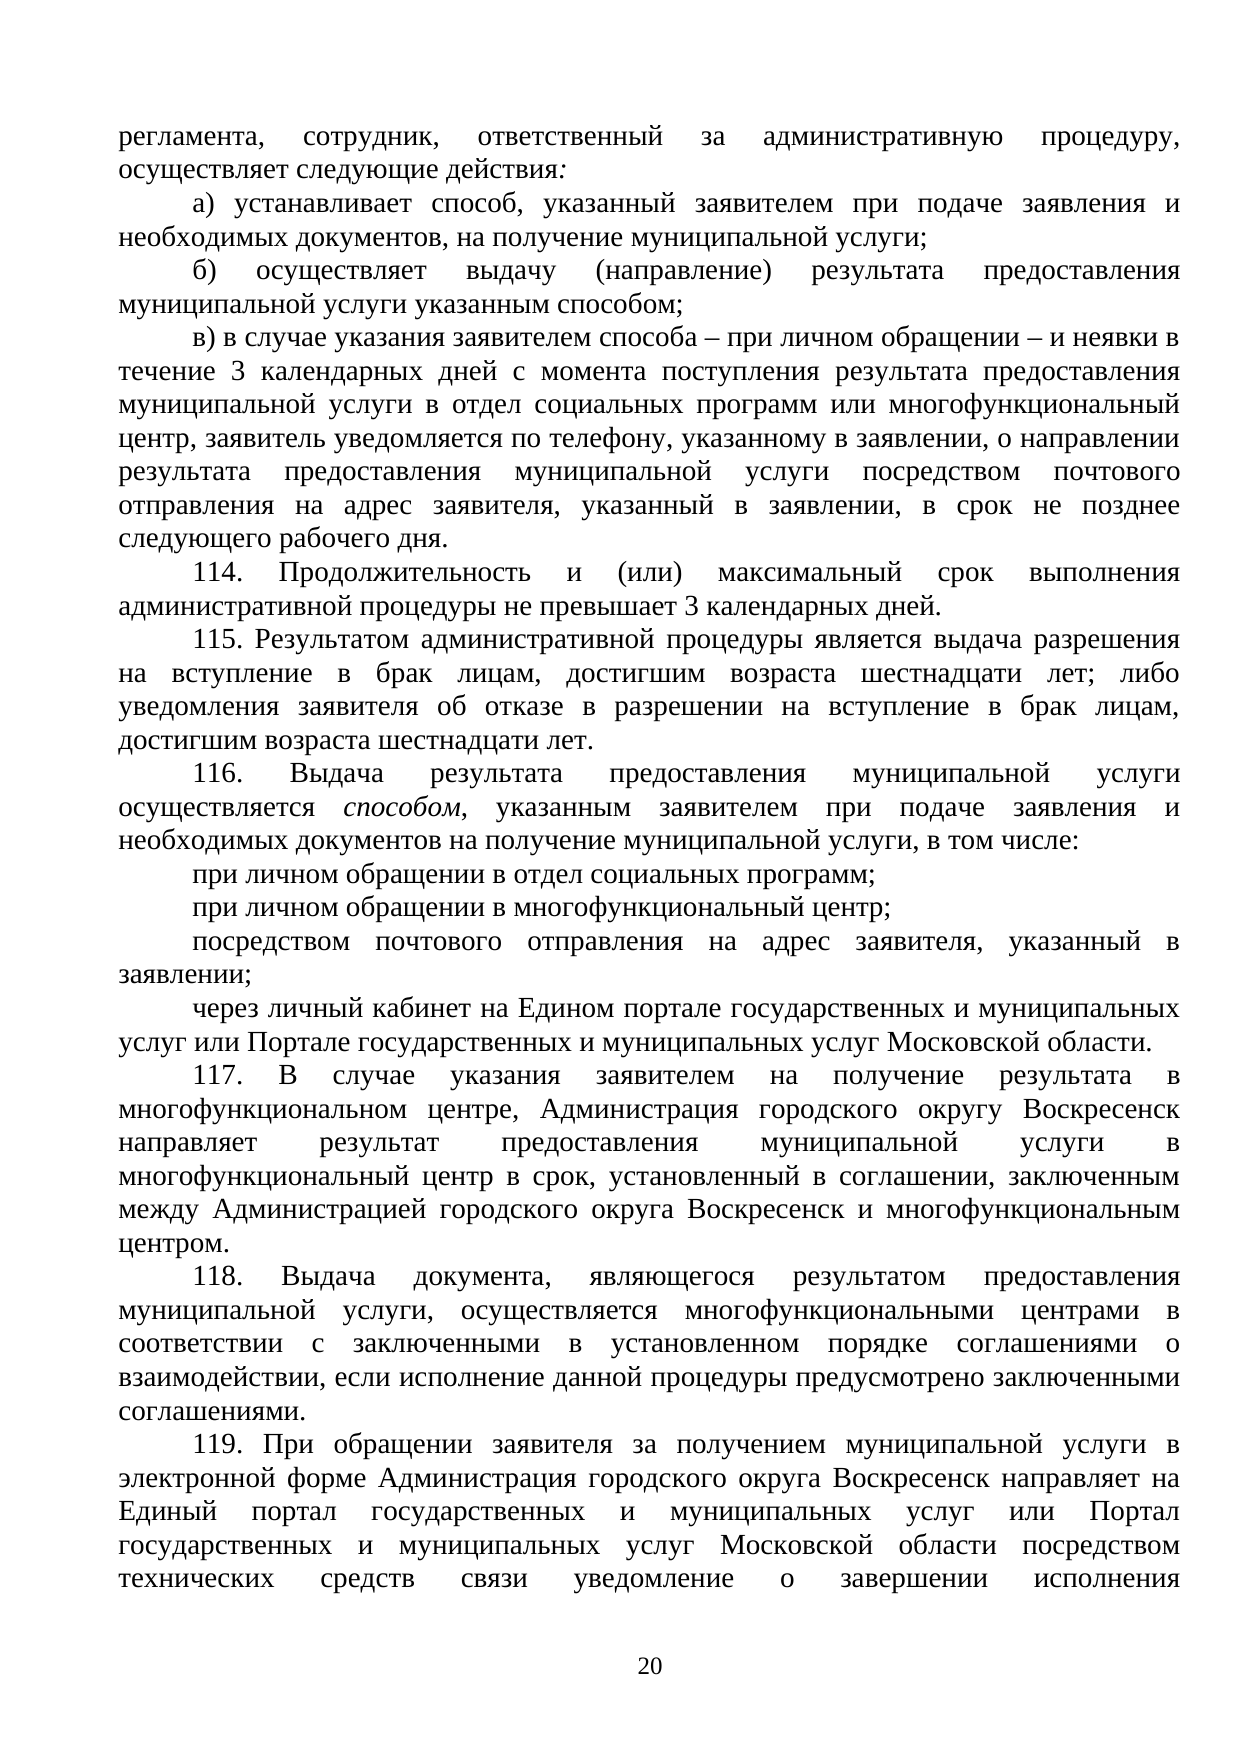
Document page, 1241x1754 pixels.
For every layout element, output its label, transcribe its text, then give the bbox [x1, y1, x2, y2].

text посредством почтового отправления на адрес заявителя, указанный в заявлении; [118, 923, 1181, 990]
text 115. Результатом административной процедуры является выдача разрешения на вступление в брак лицам, достигшим возраста шестнадцати лет; либо уведомления заявителя об отказе в разрешении на вступление в брак лицам, достигшим возраста шестнадцати лет. [118, 621, 1181, 755]
text через личный кабинет на Едином портале государственных и муниципальных услуг или Портале государственных и муниципальных услуг Московской области. [118, 990, 1181, 1057]
text 114. Продолжительность и (или) максимальный срок выполнения административной процедуры не превышает 3 календарных дней. [118, 554, 1181, 621]
text 118. Выдача документа, являющегося результатом предоставления муниципальной услуги, осуществляется многофункциональными центрами в соответствии с заключенными в установленном порядке соглашениями о взаимодействии, если исполнение данной процедуры предусмотрено заключенными соглашениями. [118, 1258, 1181, 1426]
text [118, 1426, 1181, 1594]
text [118, 118, 1181, 185]
text 116. Выдача результата предоставления муниципальной услуги осуществляется способом, указанным заявителем при подаче заявления и необходимых документов на получение муниципальной услуги, в том числе: [118, 755, 1181, 856]
text при личном обращении в отдел социальных программ; [118, 856, 1181, 889]
text при личном обращении в многофункциональный центр; [118, 889, 1181, 923]
list а) устанавливает способ, указанный заявителем при подаче заявления и необходимых документов, на получение муниципальной услуги; [118, 185, 1181, 252]
list б) осуществляет выдачу (направление) результата предоставления муниципальной услуги указанным способом; [118, 252, 1181, 319]
text 117. В случае указания заявителем на получение результата в многофункциональном центре, Администрация городского округу Воскресенск направляет результат предоставления муниципальной услуги в многофункциональный центр в срок, установленный в соглашении, заключенным между Администрацией городского округа Воскресенск и многофункциональным центром. [118, 1057, 1181, 1258]
list в) в случае указания заявителем способа – при личном обращении – и неявки в течение 3 календарных дней с момента поступления результата предоставления муниципальной услуги в отдел социальных программ или многофункциональный центр, заявитель уведомляется по телефону, указанному в заявлении, о направлении результата предоставления муниципальной услуги посредством почтового отправления на адрес заявителя, указанный в заявлении, в срок не позднее следующего рабочего дня. [118, 319, 1181, 554]
